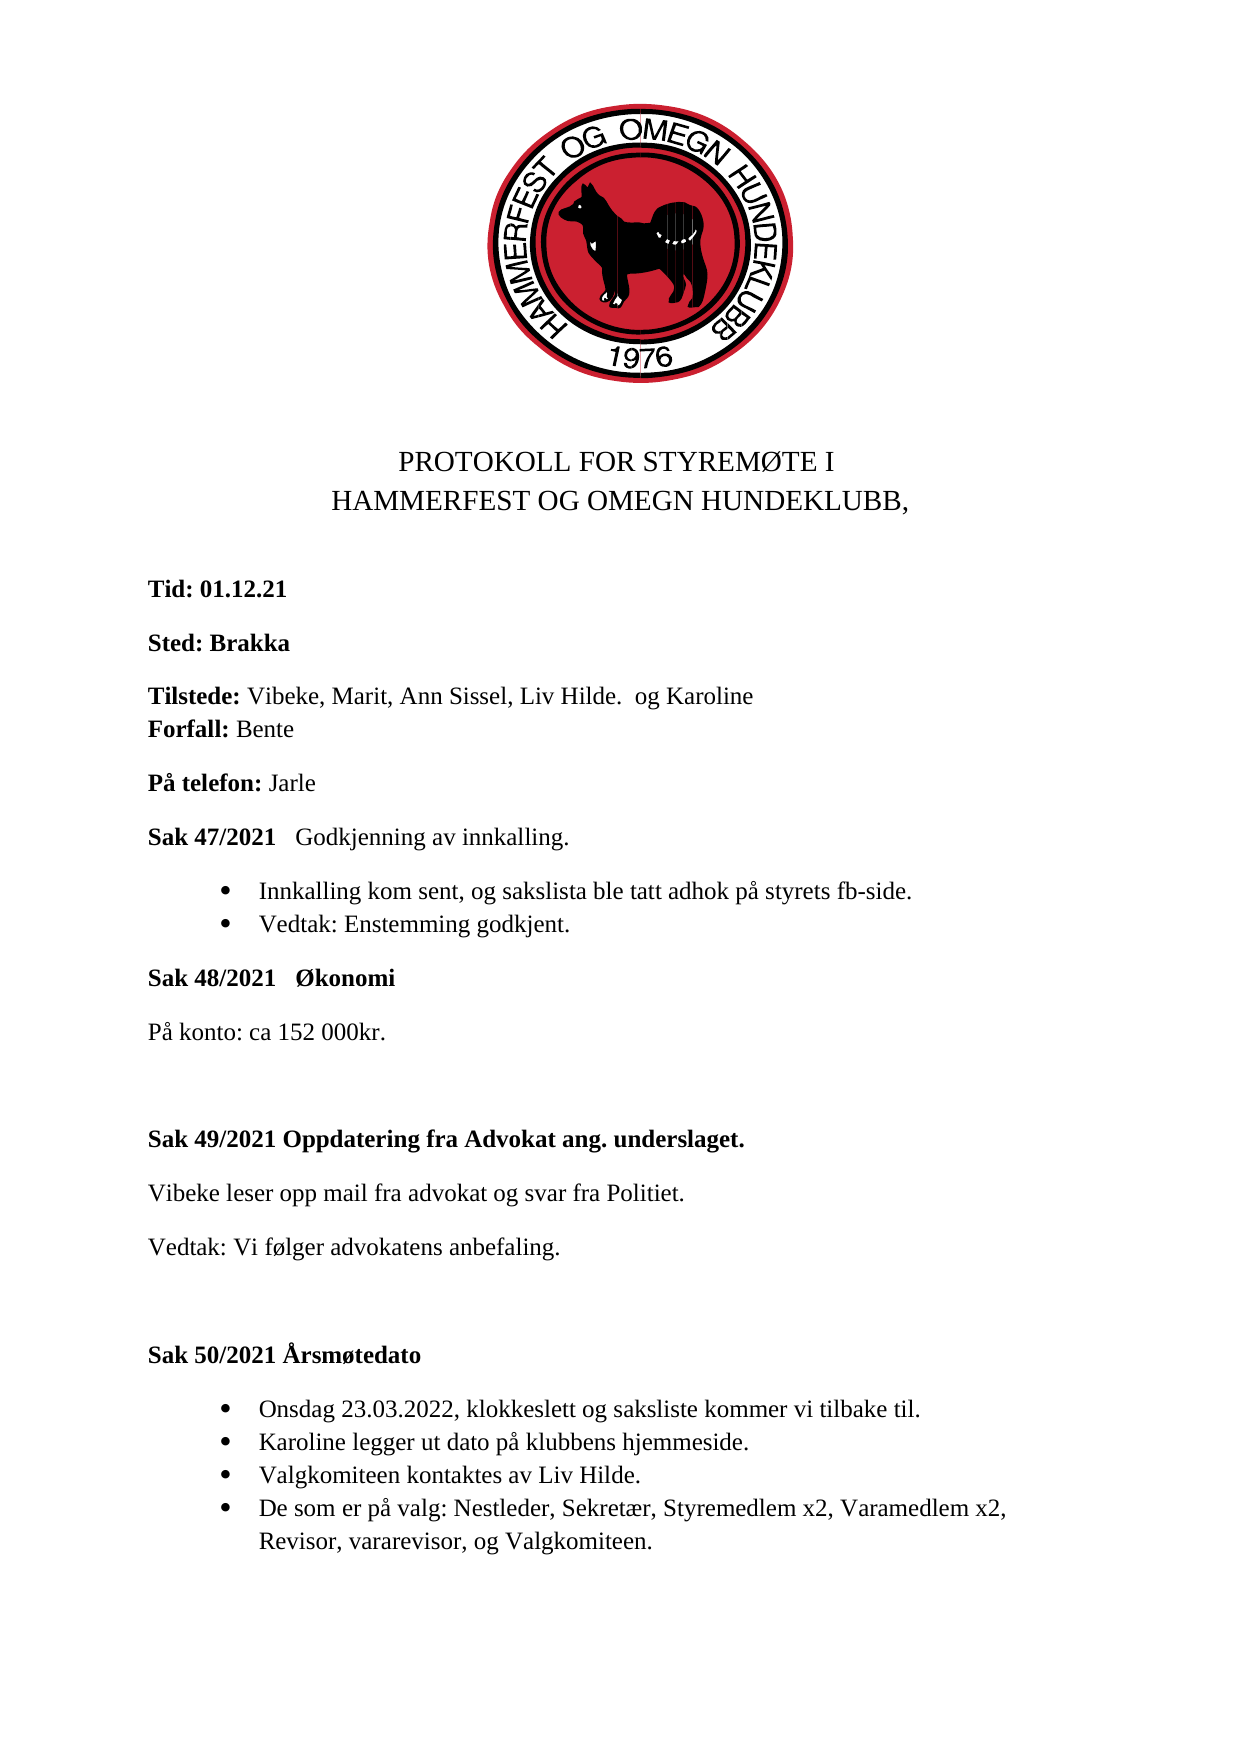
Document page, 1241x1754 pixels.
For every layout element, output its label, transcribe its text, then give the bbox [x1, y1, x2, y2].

list Innkalling kom sent, og sakslista ble tatt adhok på styrets fb-side. [221, 876, 1093, 905]
list Vedtak: Enstemming godkjent. [221, 909, 1093, 938]
text Vedtak: Vi følger advokatens anbefaling. [148, 1232, 1093, 1261]
list Karoline legger ut dato på klubbens hjemmeside. [221, 1427, 1093, 1456]
text PROTOKOLL FOR STYREMØTE I HAMMERFEST OG OMEGN HUNDEKLUBB, [148, 444, 1093, 549]
text På telefon: Jarle [148, 768, 1093, 797]
text Tid: 01.12.21 [148, 574, 1093, 602]
text Sak 49/2021 Oppdatering fra Advokat ang. underslaget. [148, 1124, 1093, 1153]
text Sak 50/2021 Årsmøtedato [148, 1340, 1093, 1369]
text Tilstede: Vibeke, Marit, Ann Sissel, Liv Hilde. og Karoline Forfall: Bente [148, 681, 1093, 743]
list Valgkomiteen kontaktes av Liv Hilde. [221, 1460, 1093, 1488]
text Sak 47/2021 Godkjenning av innkalling. [148, 822, 1093, 851]
text Vibeke leser opp mail fra advokat og svar fra Politiet. [148, 1178, 1093, 1207]
text Sted: Brakka [148, 628, 1093, 656]
list Onsdag 23.03.2022, klokkeslett og saksliste kommer vi tilbake til. [221, 1394, 1093, 1422]
text På konto: ca 152 000kr. [148, 1017, 1093, 1046]
text Sak 48/2021 Økonomi [148, 963, 1093, 992]
list De som er på valg: Nestleder, Sekretær, Styremedlem x2, Varamedlem x2, Revisor, vararevisor, og Valgkomiteen. [221, 1493, 1093, 1554]
